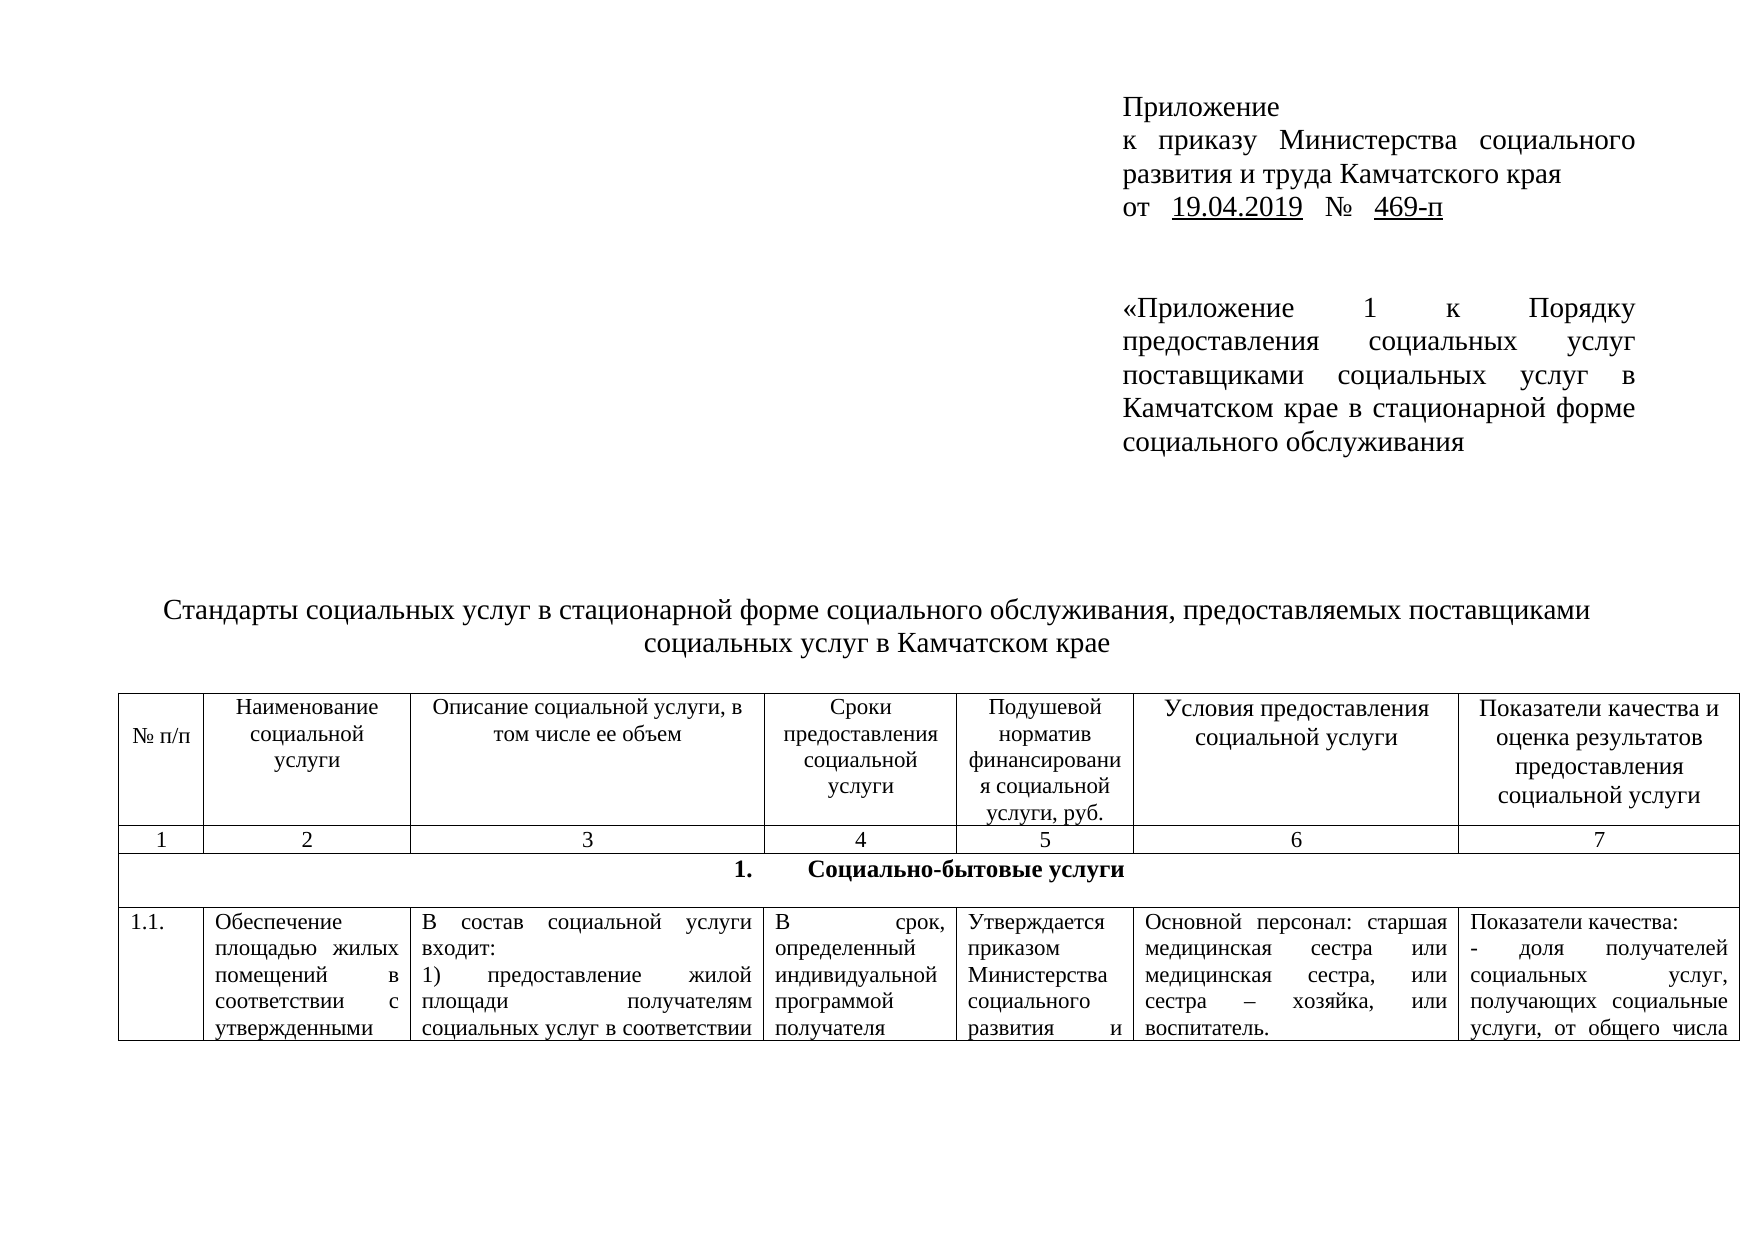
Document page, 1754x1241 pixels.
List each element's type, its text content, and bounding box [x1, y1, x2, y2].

table_cell 7 [1459, 826, 1739, 853]
table_header Описание социальной услуги, в том числе ее объем [411, 694, 764, 825]
text «Приложение 1 к Порядку предоставления социальных услуг поставщиками социальных услуг в Камчатском крае в стационарной форме социального обслуживания [1122, 290, 1636, 458]
text Приложение [1122, 89, 1636, 122]
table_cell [1134, 908, 1458, 1040]
table_cell 4 [765, 826, 956, 853]
table_cell 6 [1134, 826, 1458, 853]
table_cell 2 [204, 826, 410, 853]
table_header Наименование социальной услуги [204, 694, 410, 825]
table_cell 1 [119, 826, 203, 853]
table_header Условия предоставления социальной услуги [1134, 694, 1458, 825]
table_cell Социально-бытовые услуги [119, 854, 1739, 907]
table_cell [957, 908, 1133, 1040]
table_header Показатели качества и оценка результатов предоставления социальной услуги [1459, 694, 1739, 825]
table_cell 1.1. [119, 908, 203, 1040]
table_header Подушевой норматив финансирования социальной услуги, руб. [957, 694, 1133, 825]
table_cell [764, 908, 956, 1040]
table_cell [411, 908, 763, 1040]
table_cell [204, 908, 410, 1040]
text к приказу Министерства социального развития и труда Камчатского края [1122, 122, 1636, 189]
table_cell 5 [957, 826, 1133, 853]
text Стандарты социальных услуг в стационарной форме социального обслуживания, предоставляемых поставщиками социальных услуг в Камчатском крае [118, 592, 1636, 659]
table_cell 3 [411, 826, 764, 853]
table_header Сроки предоставления социальной услуги [765, 694, 956, 825]
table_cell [1459, 908, 1739, 1040]
text от 19.04.2019 № 469-п [1122, 189, 1636, 223]
table_header № п/п [119, 694, 203, 825]
